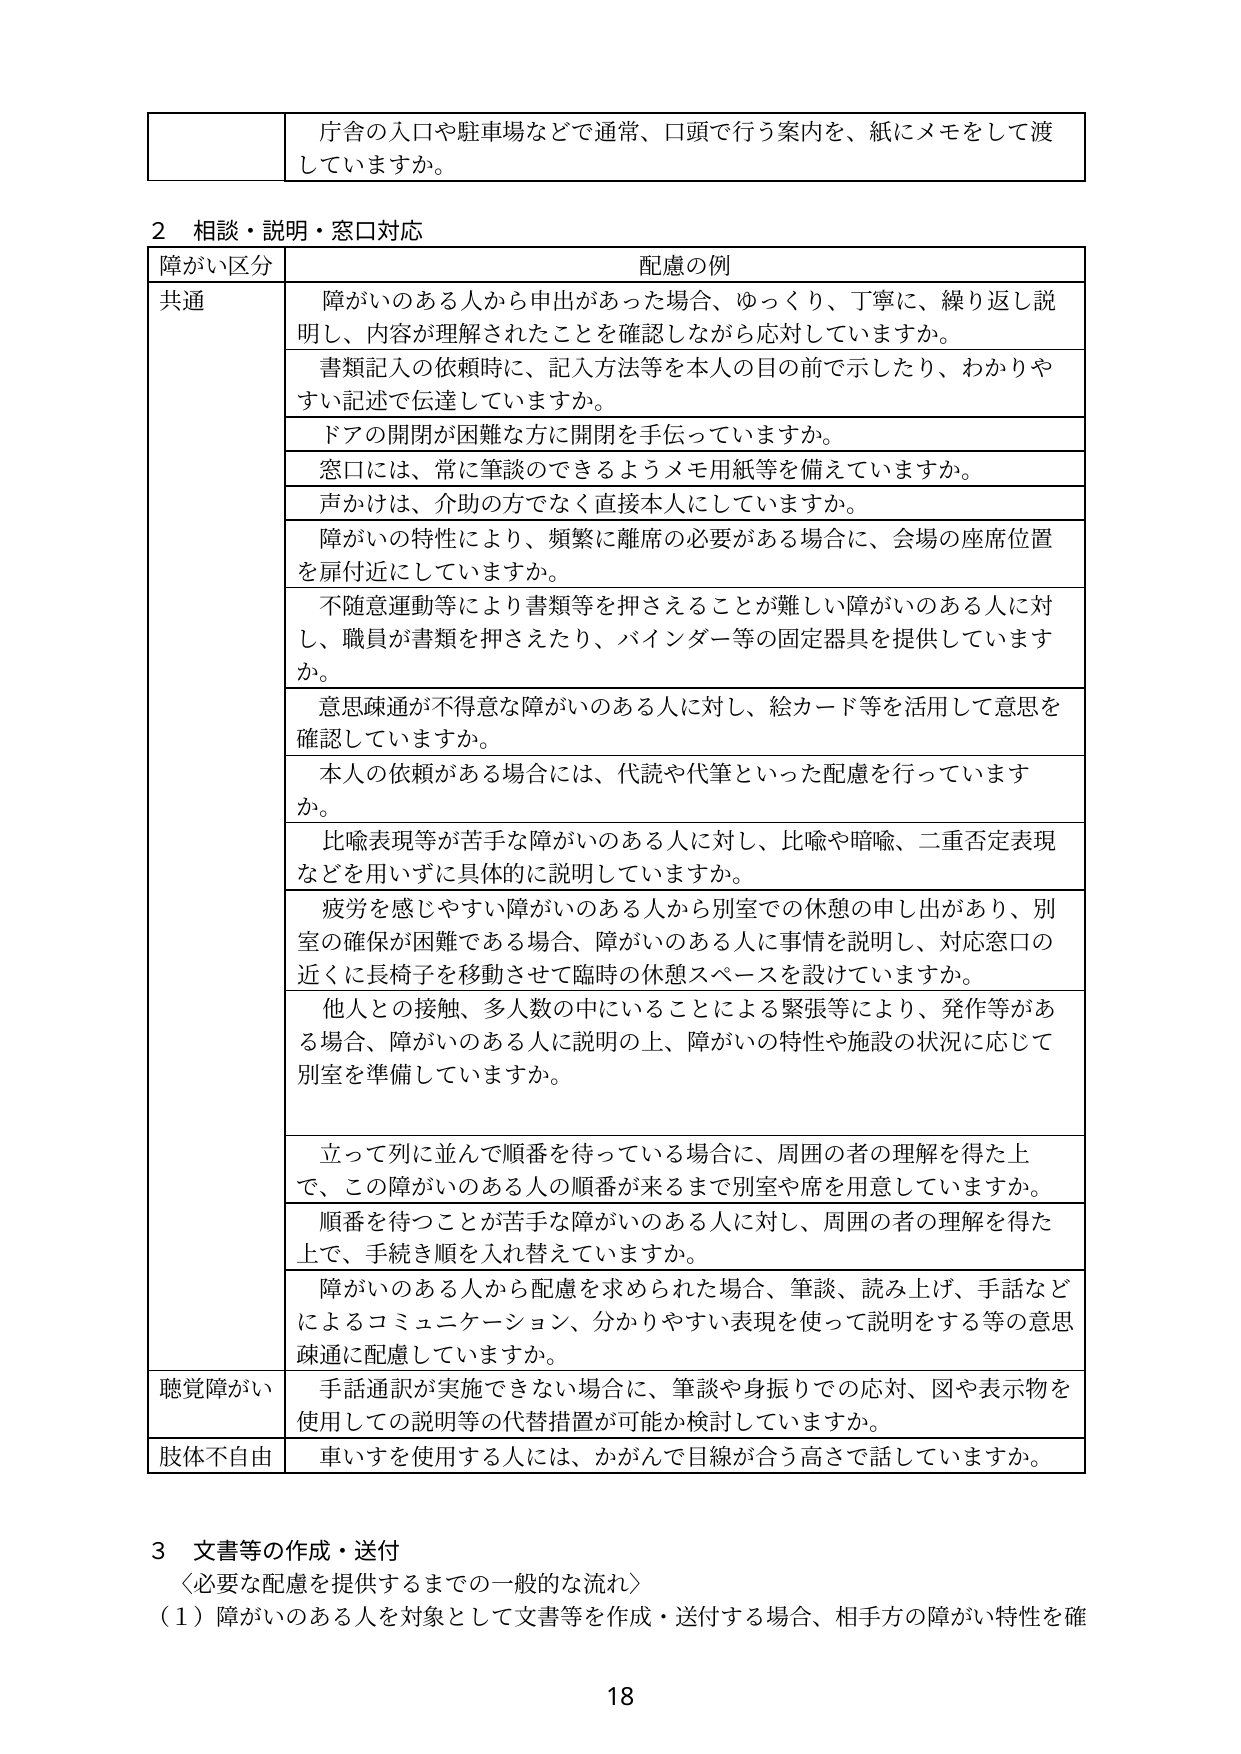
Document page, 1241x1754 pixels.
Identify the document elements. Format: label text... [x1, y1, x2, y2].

table_cell 順番を待つことが苦手な障がいのある人に対し、周囲の者の理解を得た上で、手続き順を入れ替えていますか。 [286, 1204, 1084, 1269]
table_cell 疲労を感じやすい障がいのある人から別室での休憩の申し出があり、別室の確保が困難である場合、障がいのある人に事情を説明し、対応窓口の近くに長椅子を移動させて臨時の休憩スペースを設けていますか。 [286, 891, 1084, 989]
table_cell 共通 [149, 283, 284, 1269]
table_cell 不随意運動等により書類等を押さえることが難しい障がいのある人に対し、職員が書類を押さえたり、バインダー等の固定器具を提供していますか。 [286, 588, 1084, 687]
table_cell 意思疎通が不得意な障がいのある人に対し、絵カード等を活用して意思を確認していますか。 [286, 689, 1084, 754]
text ２ 相談・説明・窓口対応 [148, 213, 1092, 246]
table_cell 窓口には、常に筆談のできるようメモ用紙等を備えていますか。 [286, 452, 1084, 485]
table_cell 車いすを使用する人には、かがんで目線が合う高さで話していますか。 [286, 1439, 1084, 1472]
table_cell 障がいのある人から申出があった場合、ゆっくり、丁寧に、繰り返し説明し、内容が理解されたことを確認しながら応対していますか。 [286, 283, 1084, 348]
table_header 配慮の例 [286, 248, 1084, 281]
table_cell 障がいのある人から配慮を求められた場合、筆談、読み上げ、手話などによるコミュニケーション、分かりやすい表現を使って説明をする等の意思疎通に配慮していますか。 [286, 1271, 1084, 1370]
table_cell 他人との接触、多人数の中にいることによる緊張等により、発作等がある場合、障がいのある人に説明の上、障がいの特性や施設の状況に応じて別室を準備していますか。 [286, 991, 1084, 1134]
table_cell 本人の依頼がある場合には、代読や代筆といった配慮を行っていますか。 [286, 756, 1084, 822]
table_cell 立って列に並んで順番を待っている場合に、周囲の者の理解を得た上で、この障がいのある人の順番が来るまで別室や席を用意していますか。 [286, 1136, 1084, 1202]
table_cell 庁舎の入口や駐車場などで通常、口頭で行う案内を、紙にメモをして渡していますか。 [286, 114, 1084, 179]
table_cell 書類記入の依頼時に、記入方法等を本人の目の前で示したり、わかりやすい記述で伝達していますか。 [286, 350, 1084, 416]
table_cell 手話通訳が実施できない場合に、筆談や身振りでの応対、図や表示物を使用しての説明等の代替措置が可能か検討していますか。 [286, 1371, 1084, 1437]
table_header 障がい区分 [149, 248, 284, 281]
table_cell ドアの開閉が困難な方に開閉を手伝っていますか。 [286, 418, 1084, 450]
table_cell 障がいの特性により、頻繁に離席の必要がある場合に、会場の座席位置を扉付近にしていますか。 [286, 521, 1084, 587]
table_cell 声かけは、介助の方でなく直接本人にしていますか。 [286, 487, 1084, 519]
table_cell 肢体不自由 [149, 1439, 284, 1472]
table_cell [149, 1269, 284, 1370]
table_cell 比喩表現等が苦手な障がいのある人に対し、比喩や暗喩、二重否定表現などを用いずに具体的に説明していますか。 [286, 823, 1084, 889]
table_cell 聴覚障がい [149, 1371, 284, 1437]
text 〈必要な配慮を提供するまでの一般的な流れ〉 [148, 1566, 1092, 1599]
text ３ 文書等の作成・送付 [148, 1533, 1092, 1566]
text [148, 1599, 1092, 1632]
